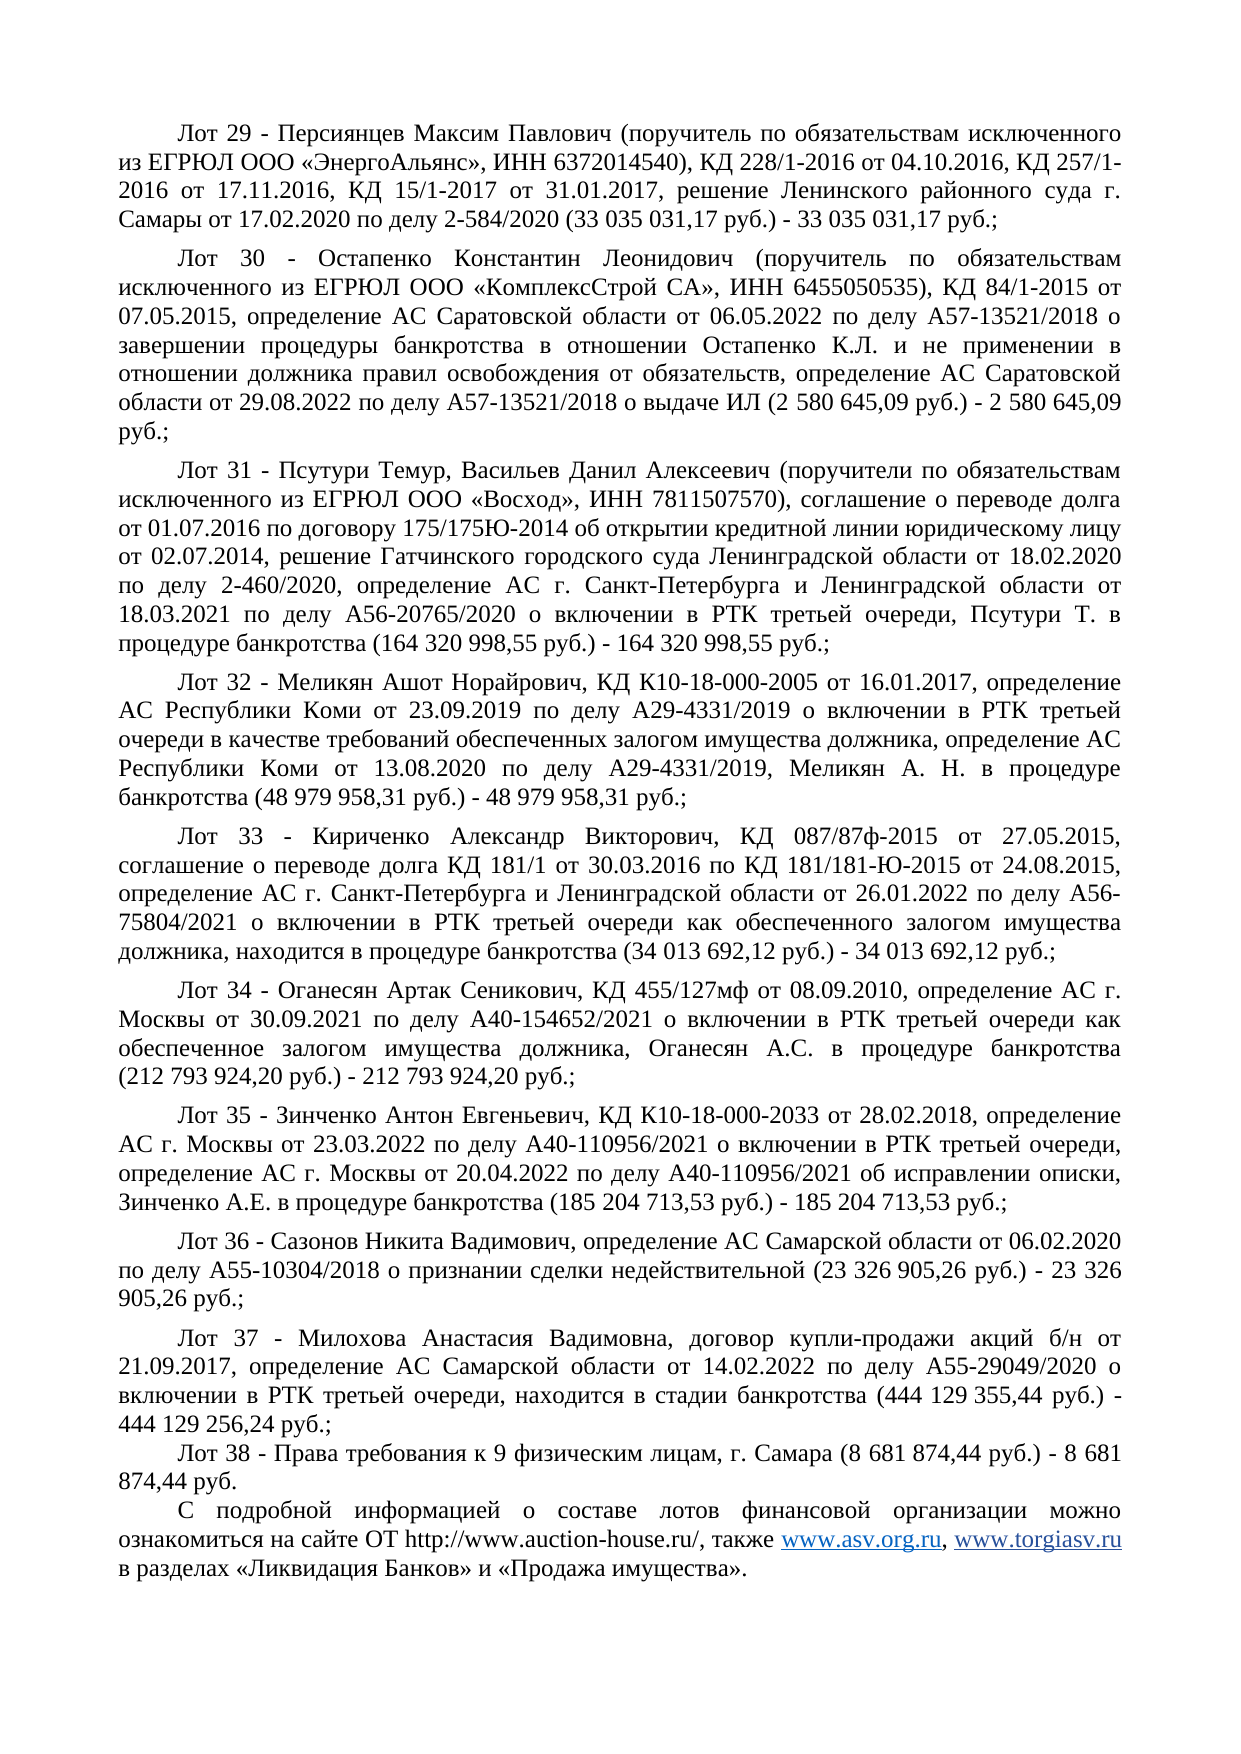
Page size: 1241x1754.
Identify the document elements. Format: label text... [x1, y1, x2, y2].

text Лот 31 - Псутури Темур, Васильев Данил Алексеевич (поручители по обязательствам исключенного из ЕГРЮЛ ООО «Восход», ИНН 7811507570), соглашение о переводе долга от 01.07.2016 по договору 175/175Ю-2014 об открытии кредитной линии юридическому лицу от 02.07.2014, решение Гатчинского городского суда Ленинградской области от 18.02.2020 по делу 2-460/2020, определение АС г. Санкт-Петербурга и Ленинградской области от 18.03.2021 по делу А56-20765/2020 о включении в РТК третьей очереди, Псутури Т. в процедуре банкротства (164 320 998,55 руб.) - 164 320 998,55 руб.; [118, 455, 1122, 656]
text Лот 34 - Оганесян Артак Сеникович, КД 455/127мф от 08.09.2010, определение АС г. Москвы от 30.09.2021 по делу А40-154652/2021 о включении в РТК третьей очереди как обеспеченное залогом имущества должника, Оганесян А.С. в процедуре банкротства (212 793 924,20 руб.) - 212 793 924,20 руб.; [118, 975, 1122, 1090]
text Лот 38 - Права требования к 9 физическим лицам, г. Самара (8 681 874,44 руб.) - 8 681 874,44 руб. [118, 1438, 1122, 1495]
text Лот 36 - Сазонов Никита Вадимович, определение АС Самарской области от 06.02.2020 по делу А55-10304/2018 о признании сделки недействительной (23 326 905,26 руб.) - 23 326 905,26 руб.; [118, 1226, 1122, 1312]
text Лот 37 - Милохова Анастасия Вадимовна, договор купли-продажи акций б/н от 21.09.2017, определение АС Самарской области от 14.02.2022 по делу А55-29049/2020 о включении в РТК третьей очереди, находится в стадии банкротства (444 129 355,44 руб.) - 444 129 256,24 руб.; [118, 1323, 1122, 1438]
text Лот 29 - Персиянцев Максим Павлович (поручитель по обязательствам исключенного из ЕГРЮЛ ООО «ЭнергоАльянс», ИНН 6372014540), КД 228/1-2016 от 04.10.2016, КД 257/1-2016 от 17.11.2016, КД 15/1-2017 от 31.01.2017, решение Ленинского районного суда г. Самары от 17.02.2020 по делу 2-584/2020 (33 035 031,17 руб.) - 33 035 031,17 руб.; [118, 118, 1122, 233]
text Лот 35 - Зинченко Антон Евгеньевич, КД К10-18-000-2033 от 28.02.2018, определение АС г. Москвы от 23.03.2022 по делу А40-110956/2021 о включении в РТК третьей очереди, определение АС г. Москвы от 20.04.2022 по делу А40-110956/2021 об исправлении описки, Зинченко А.Е. в процедуре банкротства (185 204 713,53 руб.) - 185 204 713,53 руб.; [118, 1101, 1122, 1216]
text Лот 30 - Остапенко Константин Леонидович (поручитель по обязательствам исключенного из ЕГРЮЛ ООО «КомплексСтрой СА», ИНН 6455050535), КД 84/1-2015 от 07.05.2015, определение АС Саратовской области от 06.05.2022 по делу А57-13521/2018 о завершении процедуры банкротства в отношении Остапенко К.Л. и не применении в отношении должника правил освобождения от обязательств, определение АС Саратовской области от 29.08.2022 по делу А57-13521/2018 о выдаче ИЛ (2 580 645,09 руб.) - 2 580 645,09 руб.; [118, 243, 1122, 445]
text Лот 33 - Кириченко Александр Викторович, КД 087/87ф-2015 от 27.05.2015, соглашение о переводе долга КД 181/1 от 30.03.2016 по КД 181/181-Ю-2015 от 24.08.2015, определение АС г. Санкт-Петербурга и Ленинградской области от 26.01.2022 по делу А56-75804/2021 о включении в РТК третьей очереди как обеспеченного залогом имущества должника, находится в процедуре банкротства (34 013 692,12 руб.) - 34 013 692,12 руб.; [118, 821, 1122, 965]
text С подробной информацией о составе лотов финансовой организации можно ознакомиться на сайте ОТ http://www.auction-house.ru/, также www.asv.org.ru, www.torgiasv.ru в разделах «Ликвидация Банков» и «Продажа имущества». [118, 1495, 1122, 1581]
text Лот 32 - Меликян Ашот Норайрович, КД К10-18-000-2005 от 16.01.2017, определение АС Республики Коми от 23.09.2019 по делу А29-4331/2019 о включении в РТК третьей очереди в качестве требований обеспеченных залогом имущества должника, определение АС Республики Коми от 13.08.2020 по делу А29-4331/2019, Меликян А. Н. в процедуре банкротства (48 979 958,31 руб.) - 48 979 958,31 руб.; [118, 667, 1122, 811]
